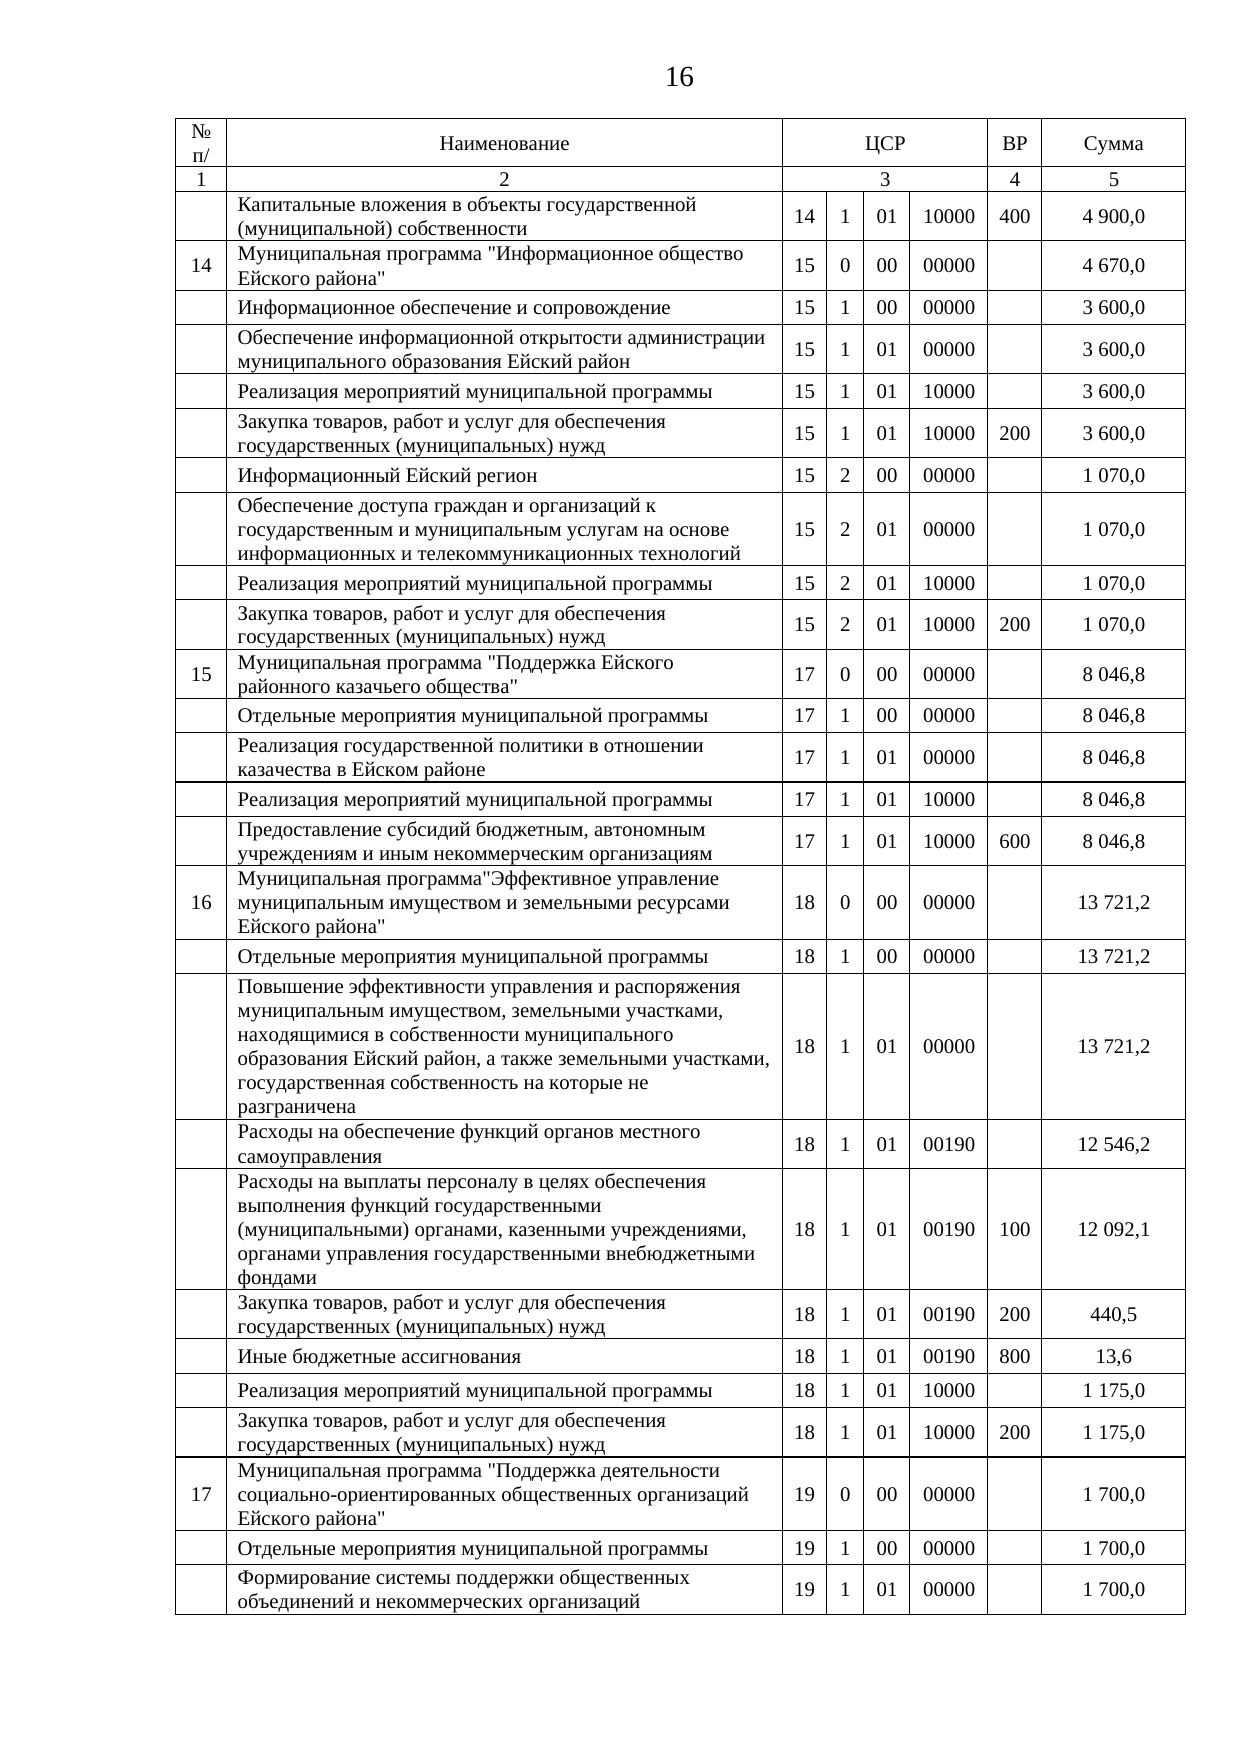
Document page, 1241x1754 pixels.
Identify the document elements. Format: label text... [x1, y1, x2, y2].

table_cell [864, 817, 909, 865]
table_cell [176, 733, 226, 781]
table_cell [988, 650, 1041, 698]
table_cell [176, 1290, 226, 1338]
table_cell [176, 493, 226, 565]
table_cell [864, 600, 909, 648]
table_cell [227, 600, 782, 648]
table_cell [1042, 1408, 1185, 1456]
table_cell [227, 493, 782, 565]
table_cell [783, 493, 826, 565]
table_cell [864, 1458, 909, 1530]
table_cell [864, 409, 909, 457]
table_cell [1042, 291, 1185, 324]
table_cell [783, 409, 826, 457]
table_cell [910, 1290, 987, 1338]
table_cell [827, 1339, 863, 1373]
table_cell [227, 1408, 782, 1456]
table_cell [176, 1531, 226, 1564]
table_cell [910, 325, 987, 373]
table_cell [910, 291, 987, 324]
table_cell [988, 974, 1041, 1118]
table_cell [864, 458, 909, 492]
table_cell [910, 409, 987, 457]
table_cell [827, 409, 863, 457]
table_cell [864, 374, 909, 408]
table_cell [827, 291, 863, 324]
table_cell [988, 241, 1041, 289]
table_cell 3 [783, 167, 987, 191]
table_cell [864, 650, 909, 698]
table_cell 1 [176, 167, 226, 191]
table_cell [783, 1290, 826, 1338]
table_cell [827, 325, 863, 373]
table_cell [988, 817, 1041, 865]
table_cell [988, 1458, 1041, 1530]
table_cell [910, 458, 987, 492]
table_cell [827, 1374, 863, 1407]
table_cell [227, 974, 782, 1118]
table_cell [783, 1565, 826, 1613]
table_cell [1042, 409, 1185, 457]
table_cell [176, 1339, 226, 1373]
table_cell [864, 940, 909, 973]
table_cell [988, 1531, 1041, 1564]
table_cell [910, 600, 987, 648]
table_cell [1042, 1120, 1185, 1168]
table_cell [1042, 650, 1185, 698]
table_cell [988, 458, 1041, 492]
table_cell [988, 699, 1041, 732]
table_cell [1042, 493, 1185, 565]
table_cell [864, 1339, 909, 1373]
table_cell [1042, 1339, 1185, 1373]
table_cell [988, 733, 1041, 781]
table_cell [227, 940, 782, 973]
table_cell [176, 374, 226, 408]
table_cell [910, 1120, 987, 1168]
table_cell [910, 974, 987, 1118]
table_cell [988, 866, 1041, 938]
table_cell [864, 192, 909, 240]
table_header Наименование [227, 119, 782, 166]
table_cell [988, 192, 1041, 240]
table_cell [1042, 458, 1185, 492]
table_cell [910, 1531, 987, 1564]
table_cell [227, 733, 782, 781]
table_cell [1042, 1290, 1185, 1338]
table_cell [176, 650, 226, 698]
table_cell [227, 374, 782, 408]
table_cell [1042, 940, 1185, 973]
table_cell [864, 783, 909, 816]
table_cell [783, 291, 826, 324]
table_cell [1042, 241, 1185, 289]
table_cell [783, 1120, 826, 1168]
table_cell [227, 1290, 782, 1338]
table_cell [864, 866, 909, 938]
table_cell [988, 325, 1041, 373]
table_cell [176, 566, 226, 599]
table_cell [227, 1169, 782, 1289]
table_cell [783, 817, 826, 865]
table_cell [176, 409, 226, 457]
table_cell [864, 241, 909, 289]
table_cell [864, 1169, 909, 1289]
table_header ВР [988, 119, 1041, 166]
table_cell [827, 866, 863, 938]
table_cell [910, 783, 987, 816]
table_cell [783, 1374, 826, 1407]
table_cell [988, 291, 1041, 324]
table_header Сумма [1042, 119, 1185, 166]
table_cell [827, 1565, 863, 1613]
table_header № п/п [176, 119, 226, 166]
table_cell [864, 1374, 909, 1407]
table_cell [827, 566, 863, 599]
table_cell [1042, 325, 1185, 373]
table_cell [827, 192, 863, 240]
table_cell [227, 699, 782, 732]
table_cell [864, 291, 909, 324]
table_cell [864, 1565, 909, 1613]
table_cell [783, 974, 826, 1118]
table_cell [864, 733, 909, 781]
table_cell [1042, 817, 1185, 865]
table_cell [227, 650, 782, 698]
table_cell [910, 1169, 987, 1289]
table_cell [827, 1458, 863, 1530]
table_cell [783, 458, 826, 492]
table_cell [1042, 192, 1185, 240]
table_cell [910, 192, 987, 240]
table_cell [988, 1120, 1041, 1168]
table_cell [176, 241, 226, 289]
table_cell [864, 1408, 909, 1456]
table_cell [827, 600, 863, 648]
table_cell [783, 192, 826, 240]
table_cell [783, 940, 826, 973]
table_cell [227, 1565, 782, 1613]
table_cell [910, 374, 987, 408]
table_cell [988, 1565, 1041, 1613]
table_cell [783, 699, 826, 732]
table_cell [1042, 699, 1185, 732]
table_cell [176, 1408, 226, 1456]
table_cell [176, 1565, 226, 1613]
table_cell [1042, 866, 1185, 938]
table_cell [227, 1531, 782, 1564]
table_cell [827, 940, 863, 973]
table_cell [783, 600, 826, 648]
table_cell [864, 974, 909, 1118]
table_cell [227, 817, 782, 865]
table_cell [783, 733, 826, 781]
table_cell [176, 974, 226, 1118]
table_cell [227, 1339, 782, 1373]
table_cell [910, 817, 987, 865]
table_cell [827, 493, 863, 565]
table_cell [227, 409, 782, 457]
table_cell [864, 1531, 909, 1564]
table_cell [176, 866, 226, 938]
table_cell 4 [988, 167, 1041, 191]
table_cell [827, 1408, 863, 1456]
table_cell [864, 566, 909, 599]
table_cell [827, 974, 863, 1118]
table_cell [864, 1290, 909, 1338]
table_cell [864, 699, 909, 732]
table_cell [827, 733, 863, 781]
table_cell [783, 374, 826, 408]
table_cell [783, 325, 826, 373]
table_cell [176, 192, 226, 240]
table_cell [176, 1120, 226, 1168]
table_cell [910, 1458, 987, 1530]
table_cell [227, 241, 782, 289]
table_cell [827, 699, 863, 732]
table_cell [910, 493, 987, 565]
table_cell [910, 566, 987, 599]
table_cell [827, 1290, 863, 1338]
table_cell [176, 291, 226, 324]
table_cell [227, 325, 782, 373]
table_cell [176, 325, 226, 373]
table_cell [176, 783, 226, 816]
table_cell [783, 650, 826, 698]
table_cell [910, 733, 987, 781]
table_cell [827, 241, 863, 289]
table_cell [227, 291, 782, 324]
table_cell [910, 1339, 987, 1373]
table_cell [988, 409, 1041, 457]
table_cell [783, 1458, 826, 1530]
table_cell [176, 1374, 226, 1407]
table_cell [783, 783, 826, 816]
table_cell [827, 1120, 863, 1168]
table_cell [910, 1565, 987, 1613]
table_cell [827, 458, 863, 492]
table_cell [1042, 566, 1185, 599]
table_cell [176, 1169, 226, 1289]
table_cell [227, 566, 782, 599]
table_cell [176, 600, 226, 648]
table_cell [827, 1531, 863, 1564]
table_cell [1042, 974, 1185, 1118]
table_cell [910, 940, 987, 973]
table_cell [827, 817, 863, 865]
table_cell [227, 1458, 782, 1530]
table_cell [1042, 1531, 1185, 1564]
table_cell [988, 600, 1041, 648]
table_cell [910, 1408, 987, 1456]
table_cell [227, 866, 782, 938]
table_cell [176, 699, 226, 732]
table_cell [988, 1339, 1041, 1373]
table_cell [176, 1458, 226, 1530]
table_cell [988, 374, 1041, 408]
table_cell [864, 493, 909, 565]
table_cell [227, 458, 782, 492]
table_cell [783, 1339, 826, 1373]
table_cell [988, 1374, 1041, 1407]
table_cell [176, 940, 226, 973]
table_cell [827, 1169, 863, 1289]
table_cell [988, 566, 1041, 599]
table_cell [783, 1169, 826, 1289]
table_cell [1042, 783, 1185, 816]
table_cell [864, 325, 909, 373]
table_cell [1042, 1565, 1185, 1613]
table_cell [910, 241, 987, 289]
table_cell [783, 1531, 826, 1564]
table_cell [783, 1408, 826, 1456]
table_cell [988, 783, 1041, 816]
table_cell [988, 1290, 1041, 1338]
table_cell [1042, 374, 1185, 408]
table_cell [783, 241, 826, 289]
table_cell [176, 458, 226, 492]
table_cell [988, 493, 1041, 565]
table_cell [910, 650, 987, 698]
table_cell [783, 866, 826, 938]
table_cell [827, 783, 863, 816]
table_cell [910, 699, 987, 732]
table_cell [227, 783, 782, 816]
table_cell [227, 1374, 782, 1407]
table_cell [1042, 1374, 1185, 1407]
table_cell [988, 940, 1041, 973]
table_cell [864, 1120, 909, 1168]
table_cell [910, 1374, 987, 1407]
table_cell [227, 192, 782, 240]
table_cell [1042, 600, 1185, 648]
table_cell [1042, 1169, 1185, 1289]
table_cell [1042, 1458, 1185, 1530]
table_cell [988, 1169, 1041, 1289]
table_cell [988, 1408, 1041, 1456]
table_cell 2 [227, 167, 782, 191]
table_header ЦСР [783, 119, 987, 166]
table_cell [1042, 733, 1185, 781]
table_cell 5 [1042, 167, 1185, 191]
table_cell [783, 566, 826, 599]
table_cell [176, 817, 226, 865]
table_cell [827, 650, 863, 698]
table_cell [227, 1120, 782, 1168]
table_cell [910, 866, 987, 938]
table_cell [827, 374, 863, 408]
